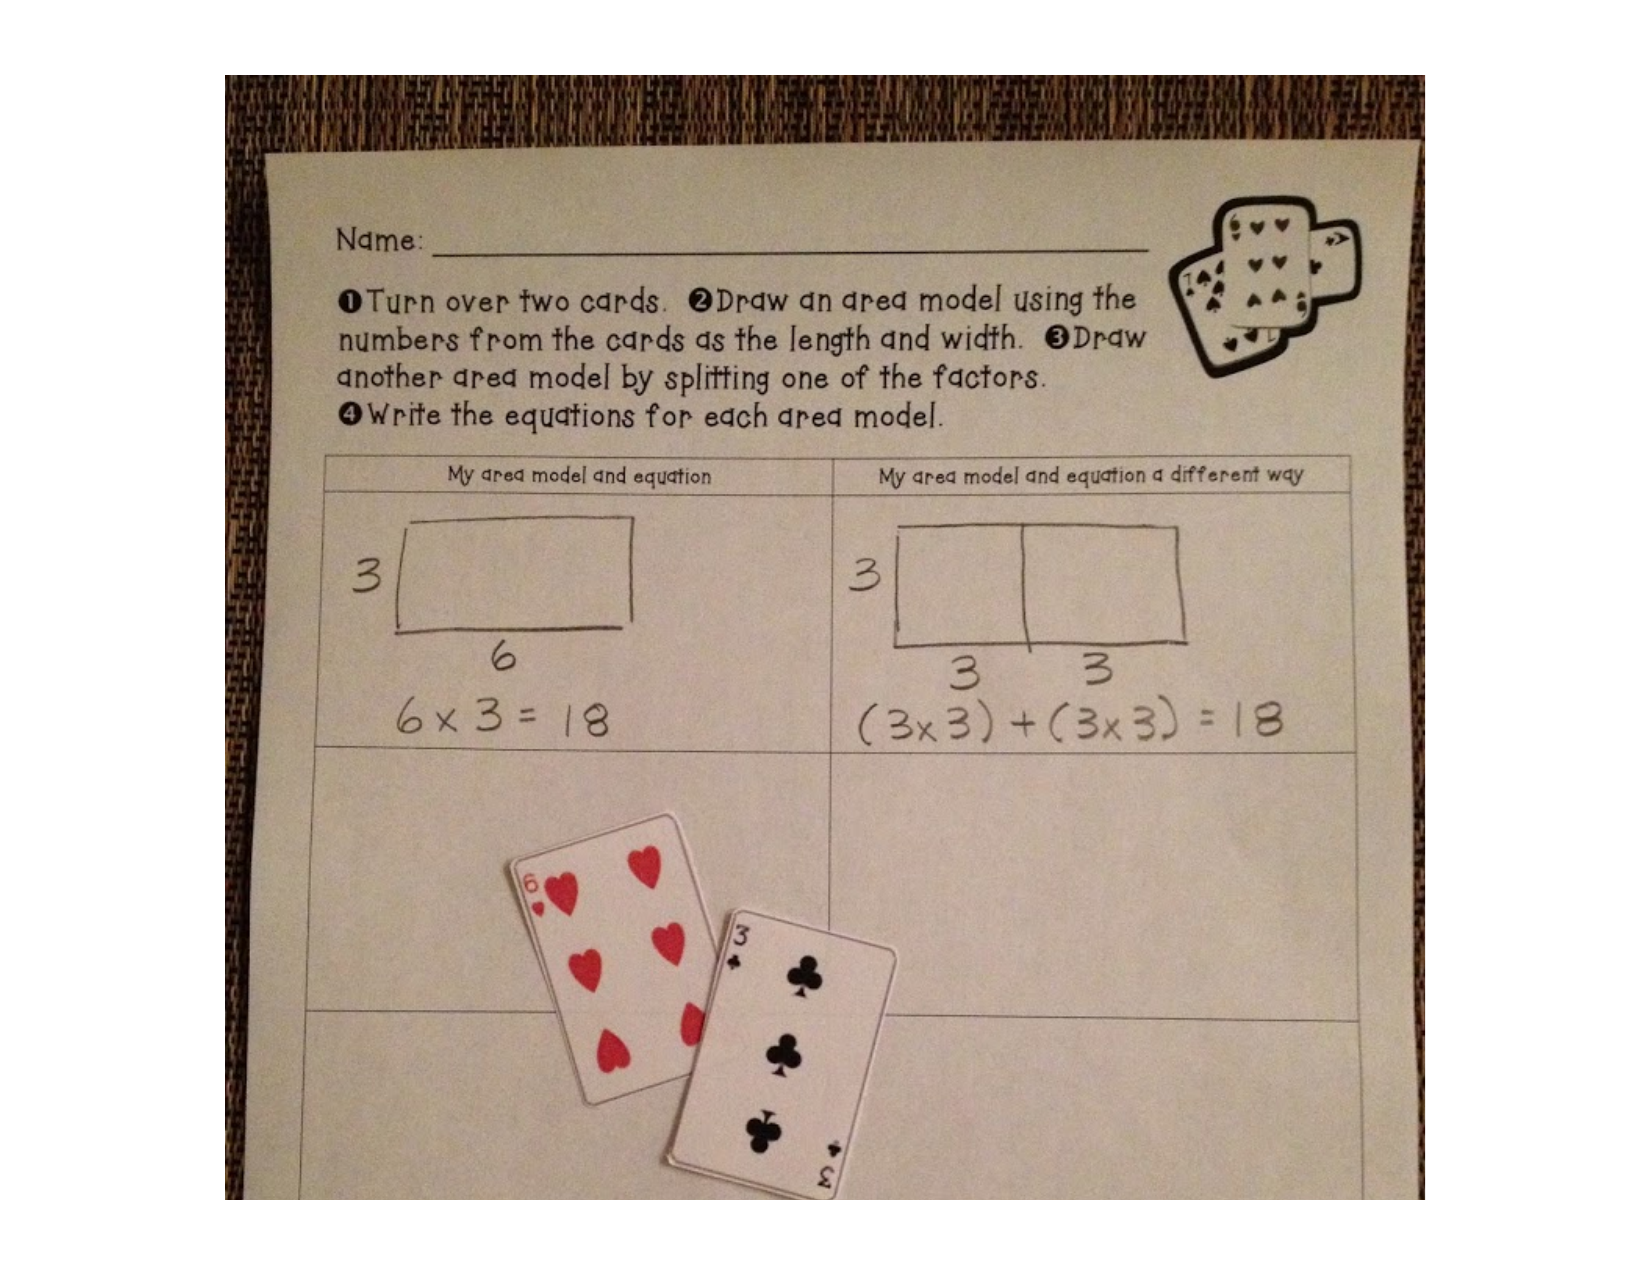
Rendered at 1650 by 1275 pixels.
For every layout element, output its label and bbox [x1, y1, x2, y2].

picture [225, 75, 1425, 1200]
